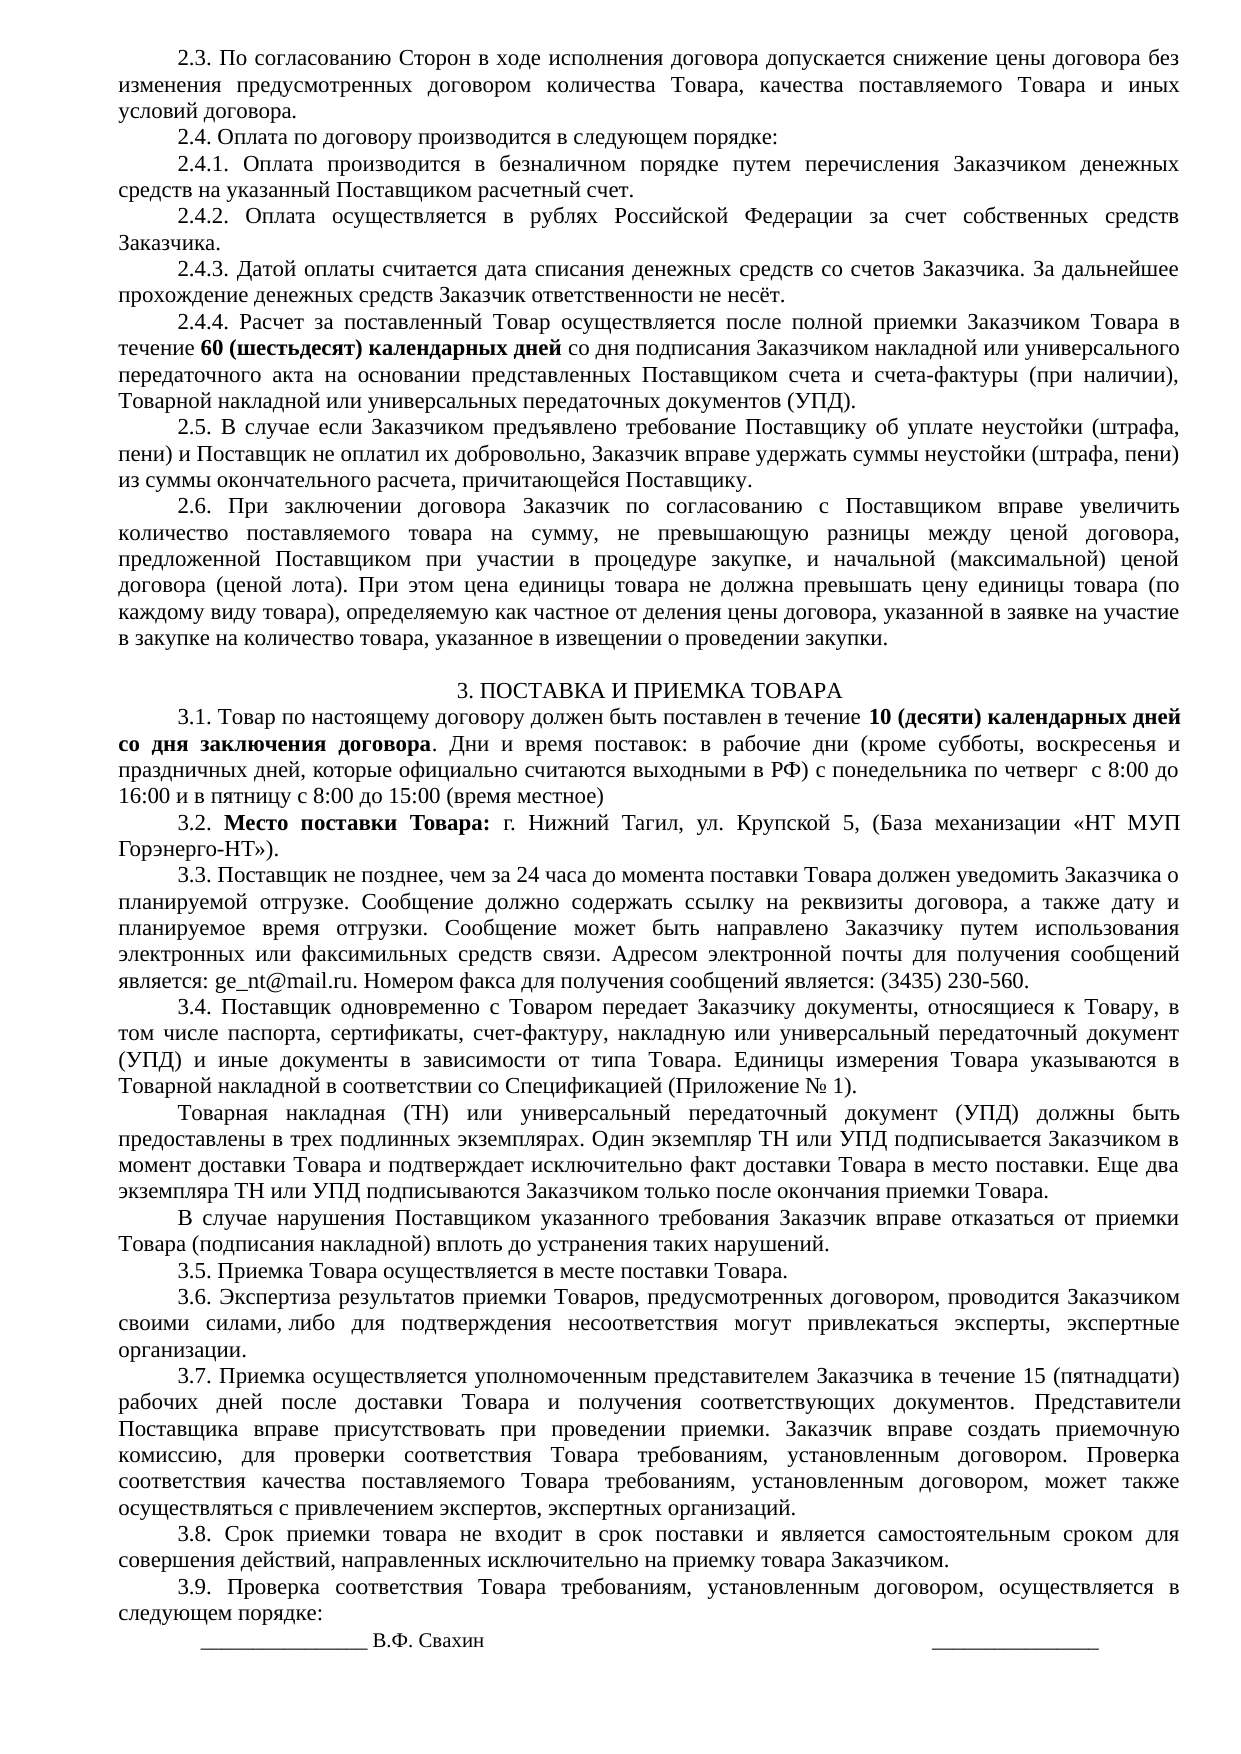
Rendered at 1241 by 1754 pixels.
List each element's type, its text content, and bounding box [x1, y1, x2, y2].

text 2.5. В случае если Заказчиком предъявлено требование Поставщику об уплате неустойки (штрафа, пени) и Поставщик не оплатил их добровольно, Заказчик вправе удержать суммы неустойки (штрафа, пени) из суммы окончательного расчета, причитающейся Поставщику. [118, 413, 1181, 492]
text 3.6. Экспертиза результатов приемки Товаров, предусмотренных договором, проводится Заказчиком своими силами, либо для подтверждения несоответствия могут привлекаться эксперты, экспертные организации. [118, 1283, 1181, 1362]
text 3.3. Поставщик не позднее, чем за 24 часа до момента поставки Товара должен уведомить Заказчика о планируемой отгрузке. Сообщение должно содержать ссылку на реквизиты договора, а также дату и планируемое время отгрузки. Сообщение может быть направлено Заказчику путем использования электронных или факсимильных средств связи. Адресом электронной почты для получения сообщений является: ge_nt@mail.ru. Номером факса для получения сообщений является: (3435) 230-560. [118, 861, 1181, 993]
text Товарная накладная (ТН) или универсальный передаточный документ (УПД) должны быть предоставлены в трех подлинных экземплярах. Один экземпляр ТН или УПД подписывается Заказчиком в момент доставки Товара и подтверждает исключительно факт доставки Товара в место поставки. Еще два экземпляра ТН или УПД подписываются Заказчиком только после окончания приемки Товара. [118, 1098, 1181, 1204]
text 3.5. Приемка Товара осуществляется в месте поставки Товара. [118, 1257, 1181, 1283]
text 2.4.1. Оплата производится в безналичном порядке путем перечисления Заказчиком денежных средств на указанный Поставщиком расчетный счет. [118, 150, 1181, 202]
text 3.1. Товар по настоящему договору должен быть поставлен в течение 10 (десяти) календарных дней со дня заключения договора. Дни и время поставок: в рабочие дни (кроме субботы, воскресенья и праздничных дней, которые официально считаются выходными в РФ) с понедельника по четверг с 8:00 до 16:00 и в пятницу с 8:00 до 15:00 (время местное) [118, 703, 1181, 809]
text 2.4.4. Расчет за поставленный Товар осуществляется после полной приемки Заказчиком Товара в течение 60 (шестьдесят) календарных дней со дня подписания Заказчиком накладной или универсального передаточного акта на основании представленных Поставщиком счета и счета-фактуры (при наличии), Товарной накладной или универсальных передаточных документов (УПД). [118, 308, 1181, 413]
text 2.3. По согласованию Сторон в ходе исполнения договора допускается снижение цены договора без изменения предусмотренных договором количества Товара, качества поставляемого Товара и иных условий договора. [118, 44, 1181, 123]
text 3.2. Место поставки Товара: г. Нижний Тагил, ул. Крупской 5, (База механизации «НТ МУП Горэнерго-НТ»). [118, 809, 1181, 861]
text 2.4.3. Датой оплаты считается дата списания денежных средств со счетов Заказчика. За дальнейшее прохождение денежных средств Заказчик ответственности не несёт. [118, 255, 1181, 308]
text 2.4.2. Оплата осуществляется в рублях Российской Федерации за счет собственных средств Заказчика. [118, 202, 1181, 255]
text 2.4. Оплата по договору производится в следующем порядке: [118, 123, 1181, 150]
text 3. ПОСТАВКА И ПРИЕМКА ТОВАРА [118, 677, 1181, 703]
text 3.9. Проверка соответствия Товара требованиям, установленным договором, осуществляется в следующем порядке: [118, 1573, 1181, 1626]
list 2.6. При заключении договора Заказчик по согласованию с Поставщиком вправе увеличить количество поставляемого товара на сумму, не превышающую разницы между ценой договора, предложенной Поставщиком при участии в процедуре закупке, и начальной (максимальной) ценой договора (ценой лота). При этом цена единицы товара не должна превышать цену единицы товара (по каждому виду товара), определяемую как частное от деления цены договора, указанной в заявке на участие в закупке на количество товара, указанное в извещении о проведении закупки. [118, 492, 1181, 651]
text В случае нарушения Поставщиком указанного требования Заказчик вправе отказаться от приемки Товара (подписания накладной) вплоть до устранения таких нарушений. [118, 1204, 1181, 1257]
text 3.4. Поставщик одновременно с Товаром передает Заказчику документы, относящиеся к Товару, в том числе паспорта, сертификаты, счет-фактуру, накладную или универсальный передаточный документ (УПД) и иные документы в зависимости от типа Товара. Единицы измерения Товара указываются в Товарной накладной в соответствии со Спецификацией (Приложение № 1). [118, 993, 1181, 1098]
text 3.8. Срок приемки товара не входит в срок поставки и является самостоятельным сроком для совершения действий, направленных исключительно на приемку товара Заказчиком. [118, 1520, 1181, 1573]
text 3.7. Приемка осуществляется уполномоченным представителем Заказчика в течение 15 (пятнадцати) рабочих дней после доставки Товара и получения соответствующих документов. Представители Поставщика вправе присутствовать при проведении приемки. Заказчик вправе создать приемочную комиссию, для проверки соответствия Товара требованиям, установленным договором. Проверка соответствия качества поставляемого Товара требованиям, установленным договором, может также осуществляться с привлечением экспертов, экспертных организаций. [118, 1362, 1181, 1520]
